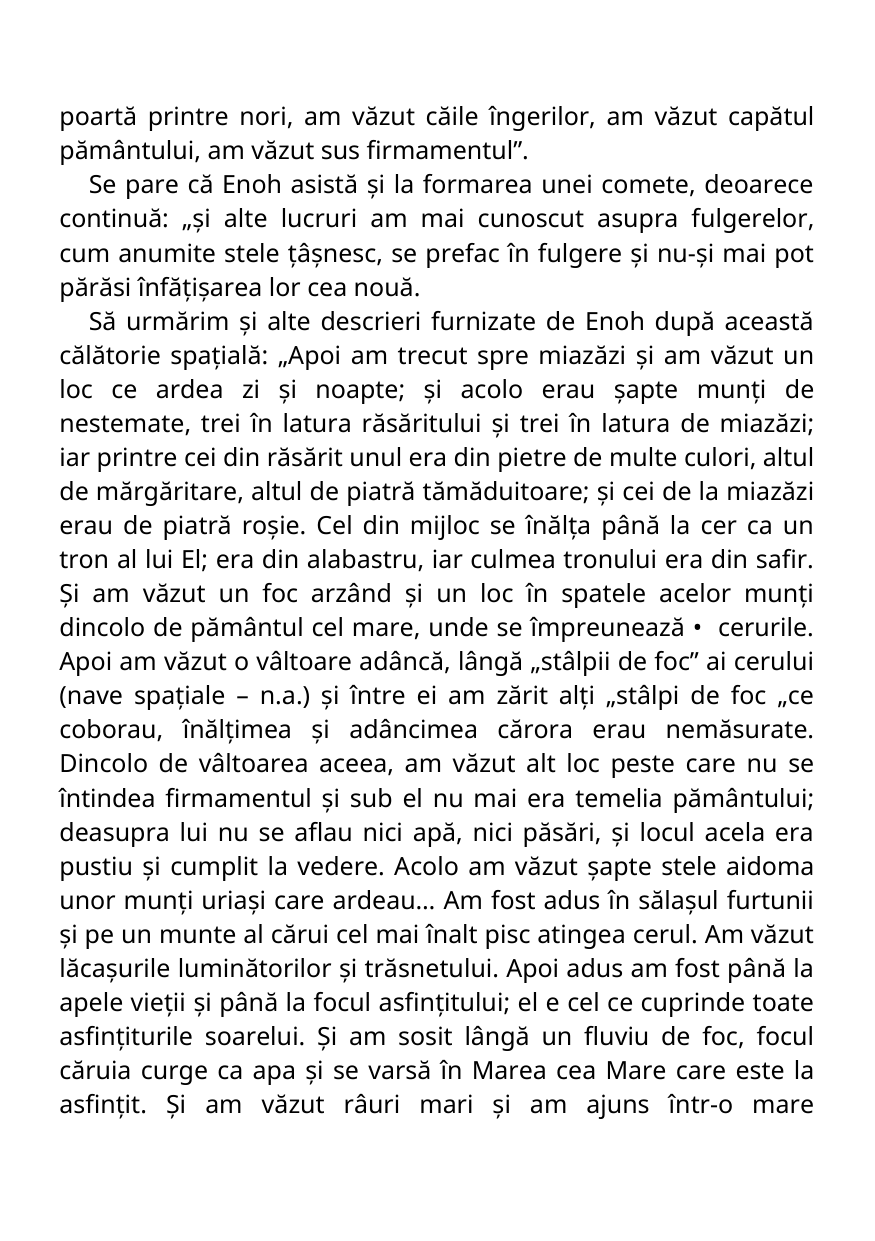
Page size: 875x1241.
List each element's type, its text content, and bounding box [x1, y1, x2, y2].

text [59, 99, 815, 167]
text Se pare că Enoh asistă şi la formarea unei comete, deoarece continuă: „şi alte lucruri am mai cunoscut asupra fulgerelor, cum anumite stele ţâşnesc, se prefac în fulgere şi nu-şi mai pot părăsi înfăţişarea lor cea nouă. [59, 167, 815, 303]
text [59, 303, 815, 1121]
